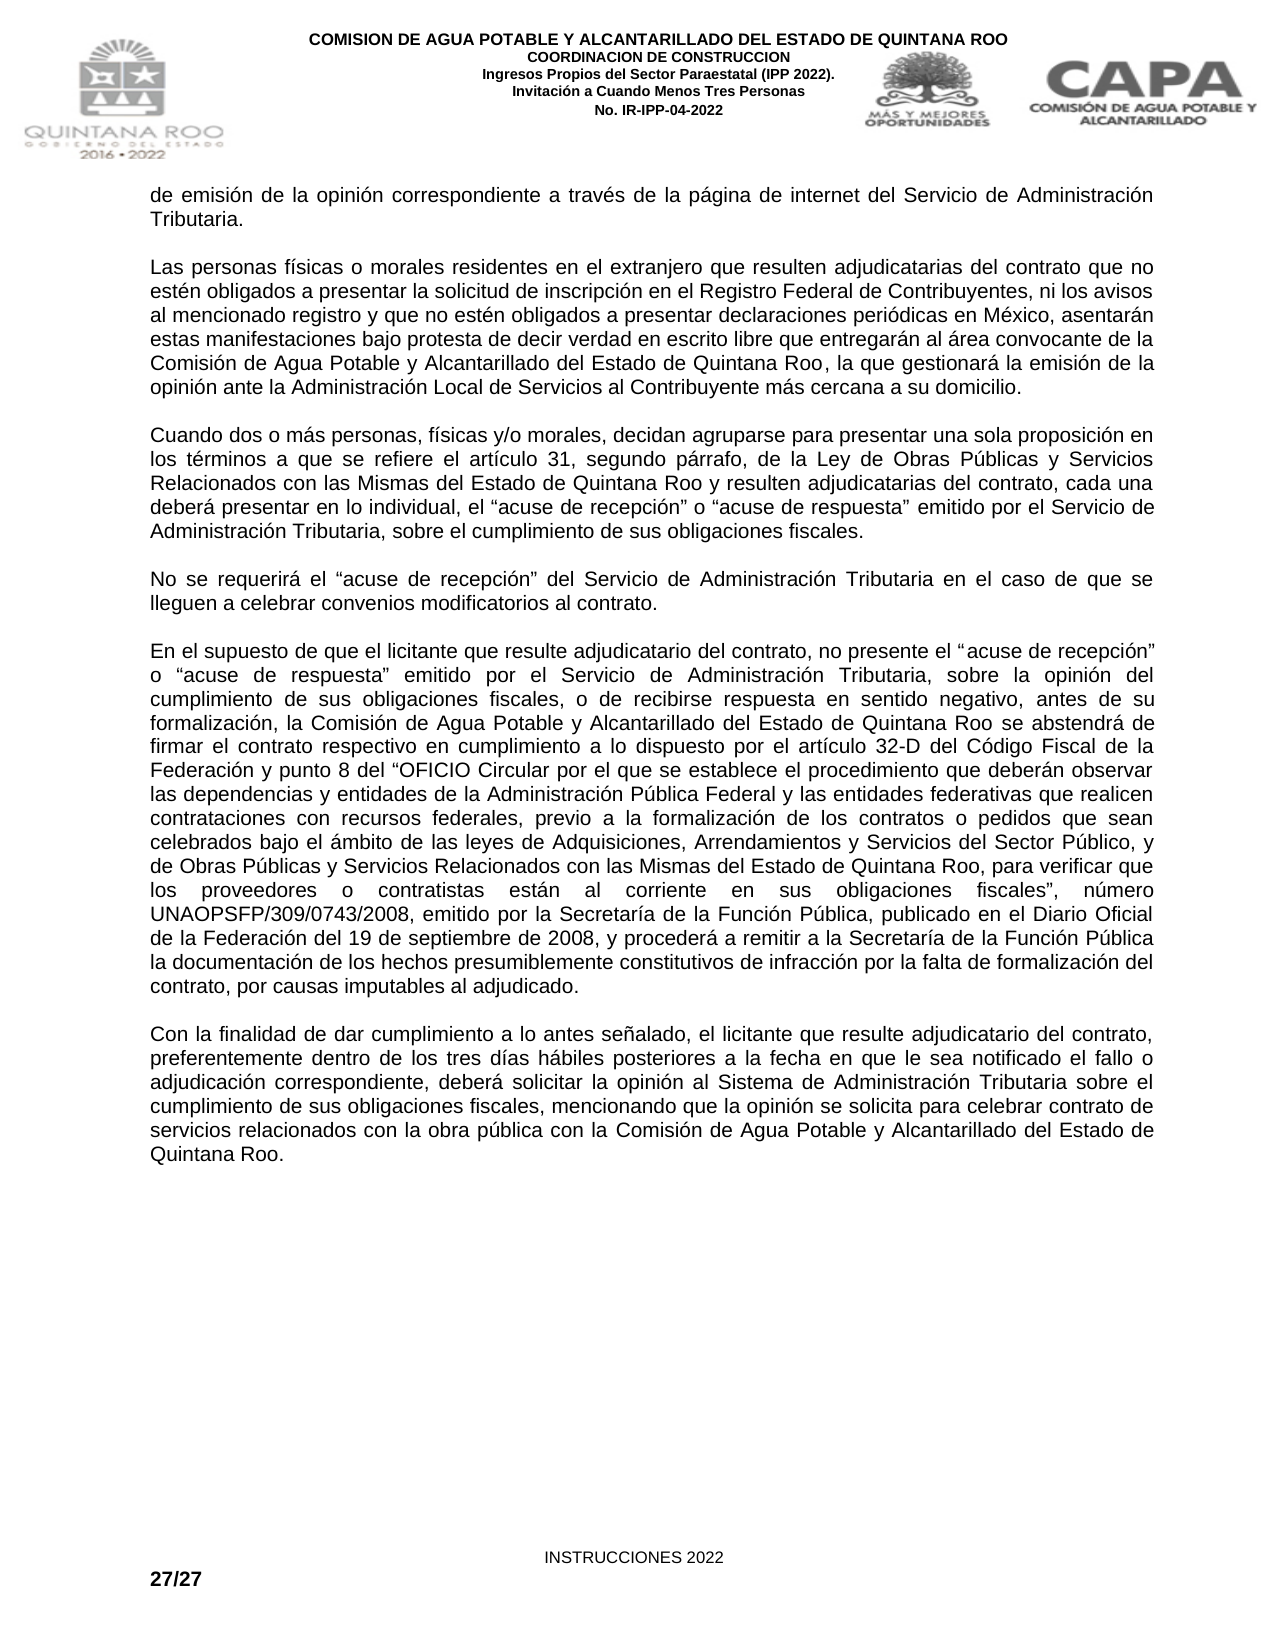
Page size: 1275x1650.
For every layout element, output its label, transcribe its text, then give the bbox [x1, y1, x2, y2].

picture [17, 7, 1262, 180]
text Con la finalidad de dar cumplimiento a lo antes señalado, el licitante que resulte adjudicatario del contrato, preferentemente dentro de los tres días hábiles posteriores a la fecha en que le sea notificado el fallo o adjudicación correspondiente, deberá solicitar la opinión al Sistema de Administración Tributaria sobre el cumplimiento de sus obligaciones fiscales, mencionando que la opinión se solicita para celebrar contrato de servicios relacionados con la obra pública con la Comisión de Agua Potable y Alcantarillado del Estado de Quintana Roo. [150, 1022, 1155, 1166]
text Cuando dos o más personas, físicas y/o morales, decidan agruparse para presentar una sola proposición en los términos a que se refiere el artículo 31, segundo párrafo, de la Ley de Obras Públicas y Servicios Relacionados con las Mismas del Estado de Quintana Roo y resulten adjudicatarias del contrato, cada una deberá presentar en lo individual, el “acuse de recepción” o “acuse de respuesta” emitido por el Servicio de Administración Tributaria, sobre el cumplimiento de sus obligaciones fiscales. [150, 423, 1155, 543]
text Las personas físicas o morales residentes en el extranjero que resulten adjudicatarias del contrato que no estén obligados a presentar la solicitud de inscripción en el Registro Federal de Contribuyentes, ni los avisos al mencionado registro y que no estén obligados a presentar declaraciones periódicas en México, asentarán estas manifestaciones bajo protesta de decir verdad en escrito libre que entregarán al área convocante de la Comisión de Agua Potable y Alcantarillado del Estado de Quintana Roo, la que gestionará la emisión de la opinión ante la Administración Local de Servicios al Contribuyente más cercana a su domicilio. [150, 255, 1155, 399]
text En el supuesto de que el licitante que resulte adjudicatario del contrato, no presente el “acuse de recepción” o “acuse de respuesta” emitido por el Servicio de Administración Tributaria, sobre la opinión del cumplimiento de sus obligaciones fiscales, o de recibirse respuesta en sentido negativo, antes de su formalización, la Comisión de Agua Potable y Alcantarillado del Estado de Quintana Roo se abstendrá de firmar el contrato respectivo en cumplimiento a lo dispuesto por el artículo 32-D del Código Fiscal de la Federación y punto 8 del “OFICIO Circular por el que se establece el procedimiento que deberán observar las dependencias y entidades de la Administración Pública Federal y las entidades federativas que realicen contrataciones con recursos federales, previo a la formalización de los contratos o pedidos que sean celebrados bajo el ámbito de las leyes de Adquisiciones, Arrendamientos y Servicios del Sector Público, y de Obras Públicas y Servicios Relacionados con las Mismas del Estado de Quintana Roo, para verificar que los proveedores o contratistas están al corriente en sus obligaciones fiscales”, número UNAOPSFP/309/0743/2008, emitido por la Secretaría de la Función Pública, publicado en el Diario Oficial de la Federación del 19 de septiembre de 2008, y procederá a remitir a la Secretaría de la Función Pública la documentación de los hechos presumiblemente constitutivos de infracción por la falta de formalización del contrato, por causas imputables al adjudicado. [150, 638, 1155, 998]
text No se requerirá el “acuse de recepción” del Servicio de Administración Tributaria en el caso de que se lleguen a celebrar convenios modificatorios al contrato. [150, 567, 1155, 614]
